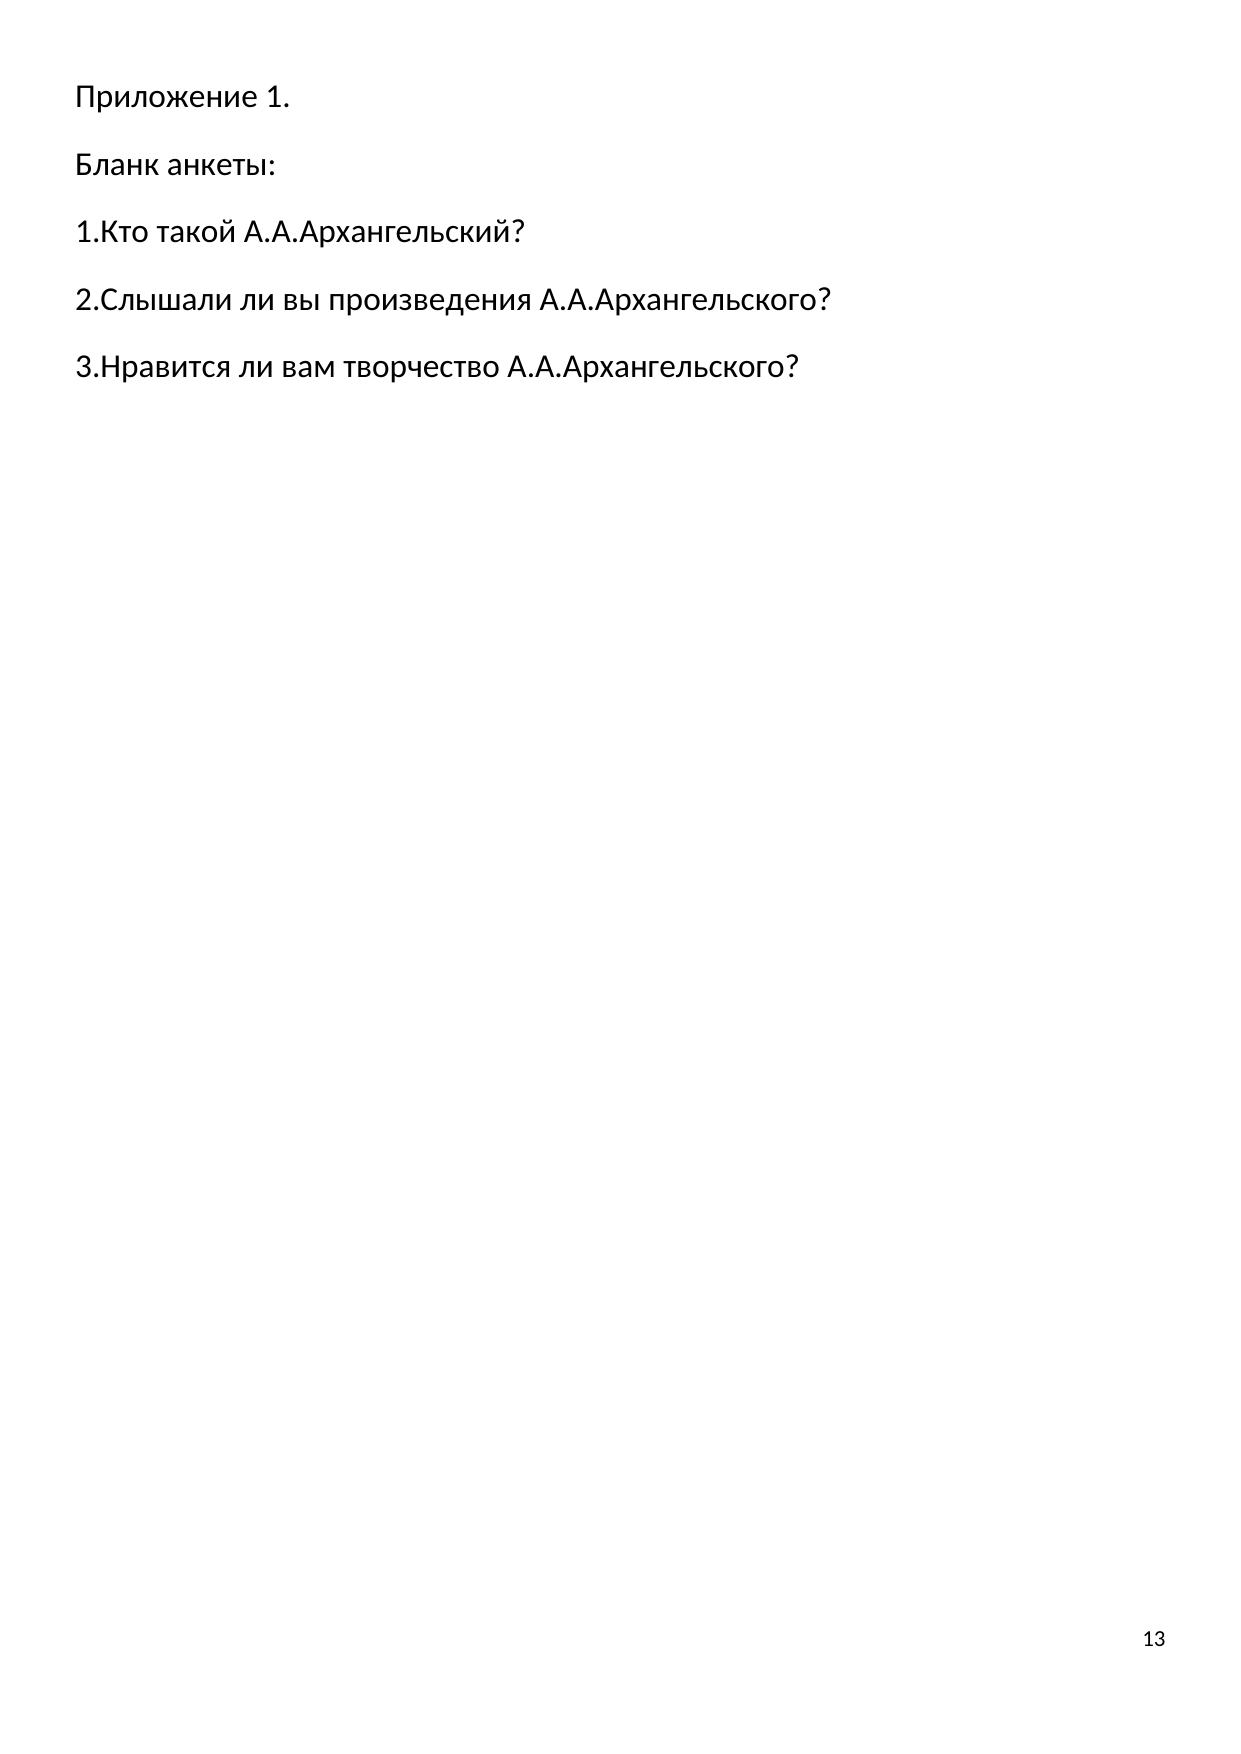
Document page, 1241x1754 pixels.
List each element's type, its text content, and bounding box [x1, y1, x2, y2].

text Приложение 1. [75, 75, 1165, 116]
text 2.Слышали ли вы произведения А.А.Архангельского? [75, 278, 1165, 318]
text 3.Нравится ли вам творчество А.А.Архангельского? [75, 345, 1165, 386]
text 1.Кто такой А.А.Архангельский? [75, 210, 1165, 251]
text Бланк анкеты: [75, 143, 1165, 183]
